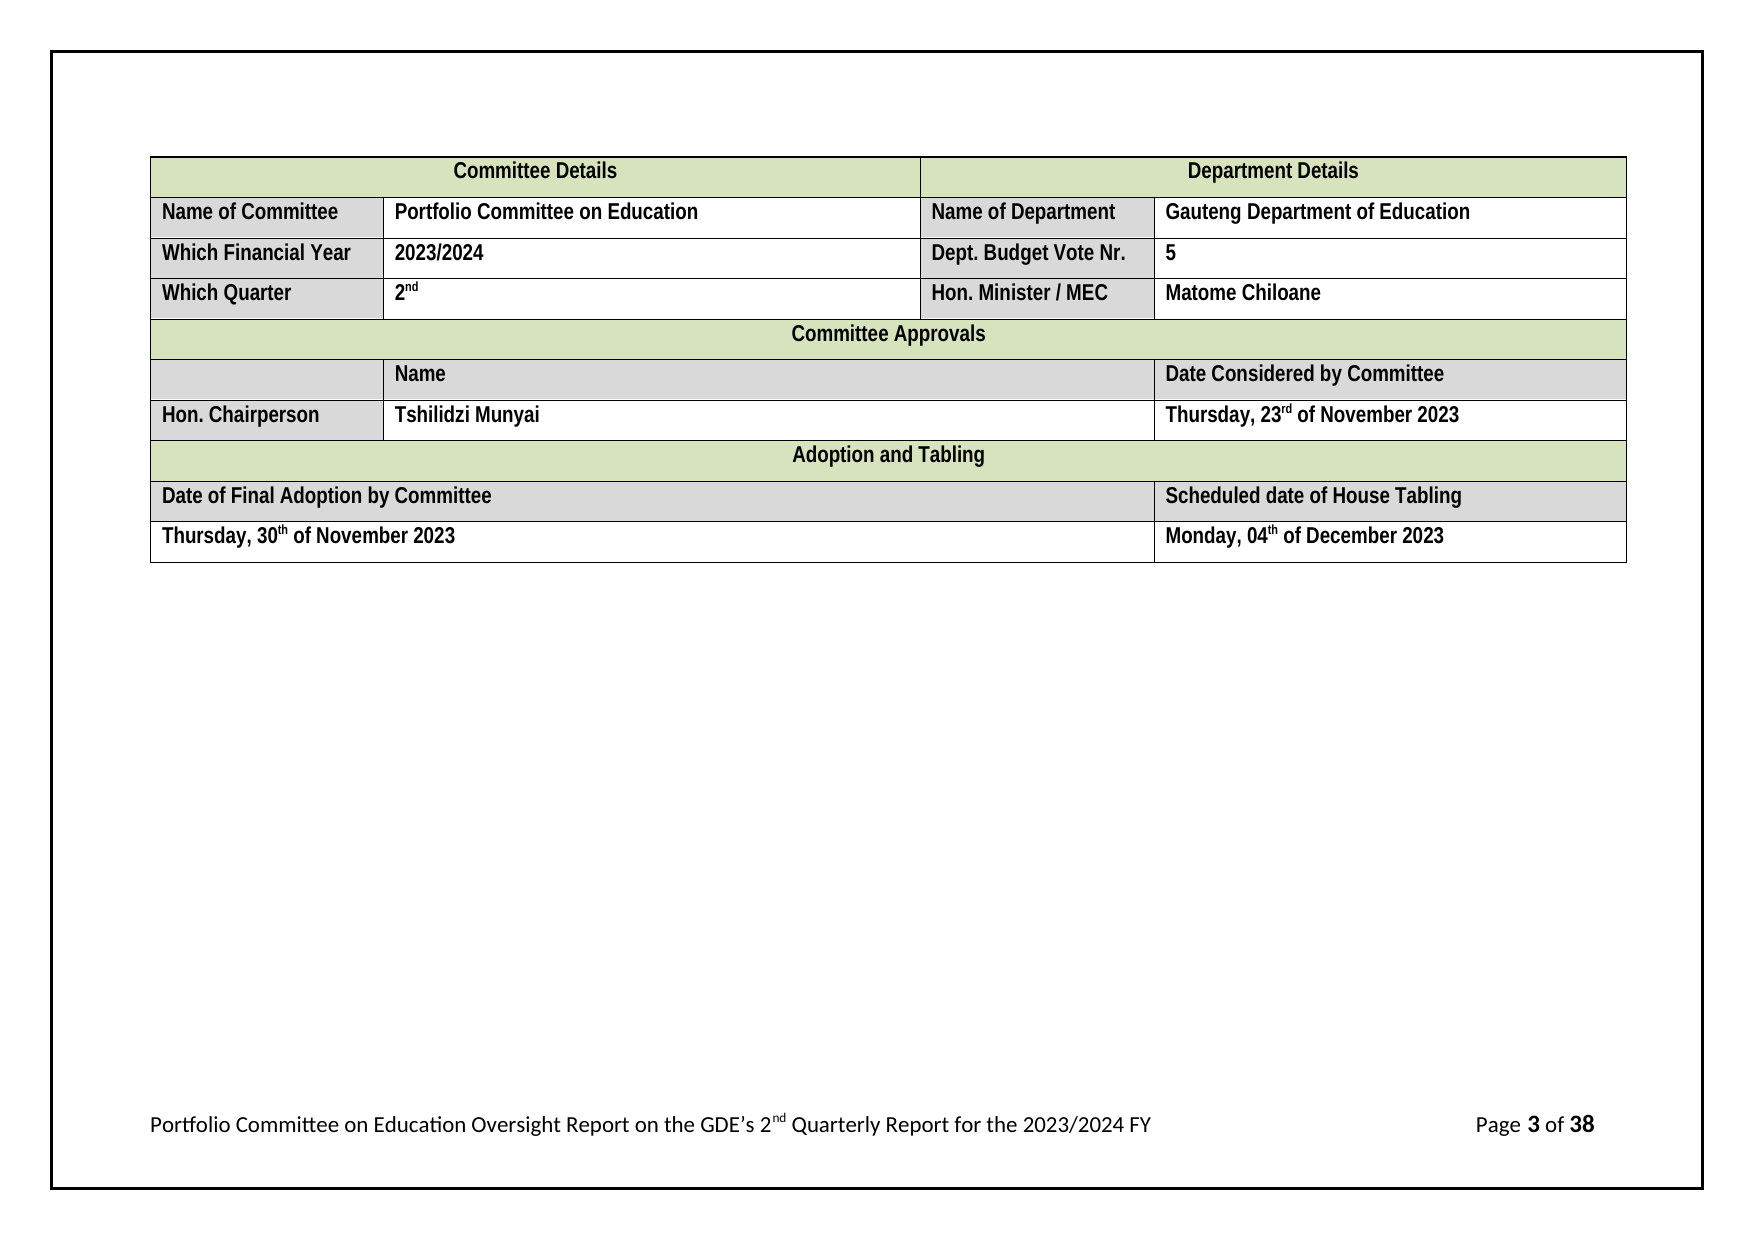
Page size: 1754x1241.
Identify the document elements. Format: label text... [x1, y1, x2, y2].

table_cell Tshilidzi Munyai [384, 401, 1154, 440]
table_cell Scheduled date of House Tabling [1155, 482, 1626, 521]
table_cell Monday, 04th of December 2023 [1155, 522, 1626, 562]
table_cell Thursday, 23rd of November 2023 [1155, 401, 1626, 440]
table_cell [151, 360, 383, 399]
table_cell Which Financial Year [151, 239, 383, 278]
table_cell Name of Committee [151, 198, 383, 237]
table_cell Name of Department [921, 198, 1154, 237]
table_cell Hon. Chairperson [151, 401, 383, 440]
table_header Department Details [921, 158, 1626, 197]
table_cell Dept. Budget Vote Nr. [921, 239, 1154, 278]
table_cell Thursday, 30th of November 2023 [151, 522, 1154, 562]
table_cell 2nd [384, 279, 920, 318]
table_cell Matome Chiloane [1155, 279, 1626, 318]
table_cell Name [384, 360, 1154, 399]
table_cell Date of Final Adoption by Committee [151, 482, 1154, 521]
table_cell 2023/2024 [384, 239, 920, 278]
table_cell Date Considered by Committee [1155, 360, 1626, 399]
table_header Committee Details [151, 158, 920, 197]
table_cell Hon. Minister / MEC [921, 279, 1154, 318]
table_cell 5 [1155, 239, 1626, 278]
table_cell Which Quarter [151, 279, 383, 318]
table_cell Portfolio Committee on Education [384, 198, 920, 237]
table_cell Committee Approvals [151, 320, 1626, 359]
table_cell Adoption and Tabling [151, 441, 1626, 481]
table_cell Gauteng Department of Education [1155, 198, 1626, 237]
